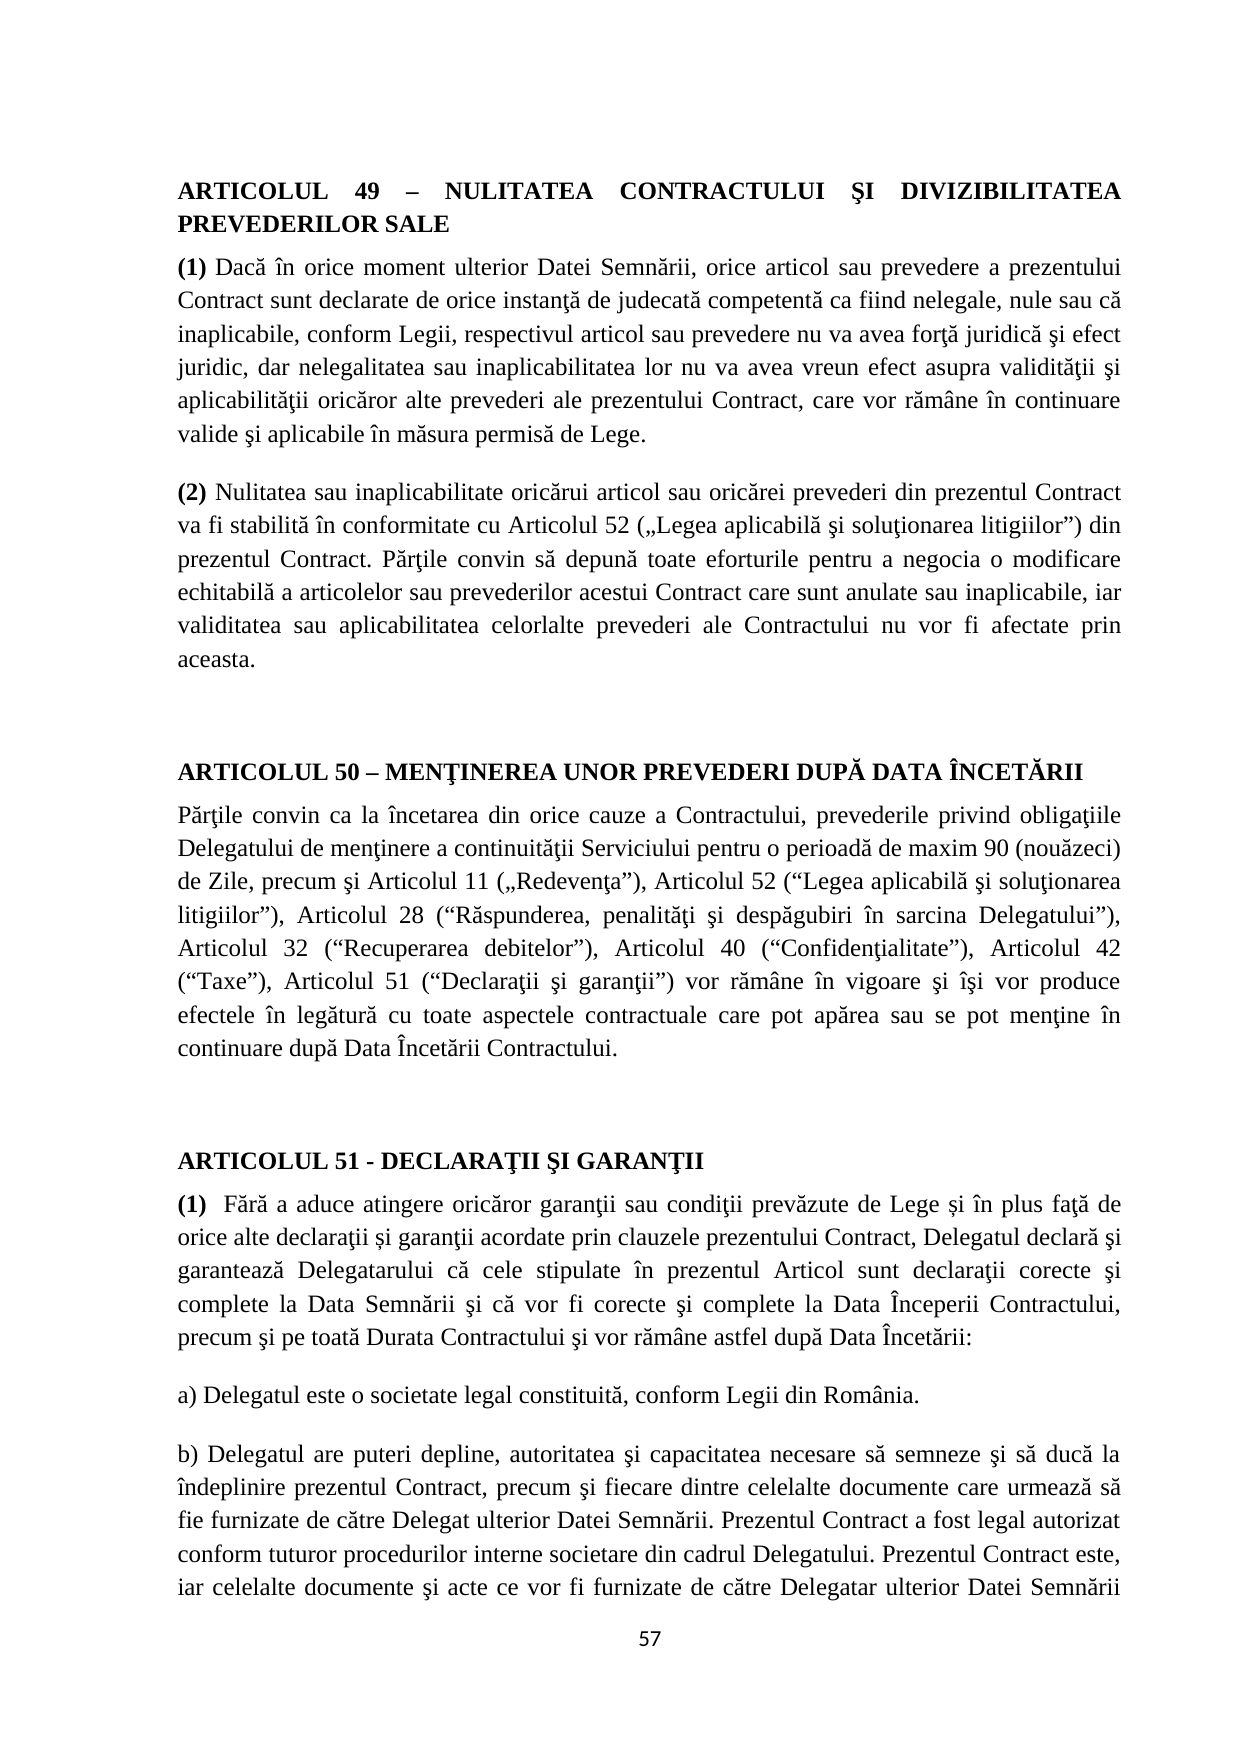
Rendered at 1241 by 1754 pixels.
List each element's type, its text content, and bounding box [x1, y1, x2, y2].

list Fără a aduce atingere oricăror garanţii sau condiţii prevăzute de Lege și în plus faţă de orice alte declaraţii și garanţii acordate prin clauzele prezentului Contract, Delegatul declară şi garantează Delegatarului că cele stipulate în prezentul Articol sunt declaraţii corecte şi complete la Data Semnării şi că vor fi corecte şi complete la Data Începerii Contractului, precum şi pe toată Durata Contractului şi vor rămâne astfel după Data Încetării: [177, 1186, 1122, 1352]
text Părţile convin ca la încetarea din orice cauze a Contractului, prevederile privind obligaţiile Delegatului de menţinere a continuităţii Serviciului pentru o perioadă de maxim 90 (nouăzeci) de Zile, precum şi Articolul 11 („Redevenţa”), Articolul 52 (“Legea aplicabilă şi soluţionarea litigiilor”), Articolul 28 (“Răspunderea, penalităţi şi despăgubiri în sarcina Delegatului”), Articolul 32 (“Recuperarea debitelor”), Articolul 40 (“Confidenţialitate”), Articolul 42 (“Taxe”), Articolul 51 (“Declaraţii şi garanţii”) vor rămâne în vigoare şi îşi vor produce efectele în legătură cu toate aspectele contractuale care pot apărea sau se pot menţine în continuare după Data Încetării Contractului. [177, 796, 1122, 1063]
list Nulitatea sau inaplicabilitate oricărui articol sau oricărei prevederi din prezentul Contract va fi stabilită în conformitate cu Articolul 52 („Legea aplicabilă şi soluţionarea litigiilor”) din prezentul Contract. Părţile convin să depună toate eforturile pentru a negocia o modificare echitabilă a articolelor sau prevederilor acestui Contract care sunt anulate sau inaplicabile, iar validitatea sau aplicabilitatea celorlalte prevederi ale Contractului nu vor fi afectate prin aceasta. [177, 474, 1122, 674]
text a) Delegatul este o societate legal constituită, conform Legii din România. [177, 1377, 1122, 1411]
subtitle ARTICOLUL 51 - DECLARAŢII ŞI GARANŢII [177, 1146, 1122, 1175]
subtitle ARTICOLUL 50 – MENŢINEREA UNOR PREVEDERI DUPĂ DATA ÎNCETĂRII [177, 757, 1122, 786]
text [177, 1436, 1122, 1602]
subtitle ARTICOLUL 49 – NULITATEA CONTRACTULUI ŞI DIVIZIBILITATEA PREVEDERILOR SALE [177, 176, 1122, 238]
list Dacă în orice moment ulterior Datei Semnării, orice articol sau prevedere a prezentului Contract sunt declarate de orice instanţă de judecată competentă ca fiind nelegale, nule sau că inaplicabile, conform Legii, respectivul articol sau prevedere nu va avea forţă juridică şi efect juridic, dar nelegalitatea sau inaplicabilitatea lor nu va avea vreun efect asupra validităţii şi aplicabilităţii oricăror alte prevederi ale prezentului Contract, care vor rămâne în continuare valide şi aplicabile în măsura permisă de Lege. [177, 249, 1122, 449]
